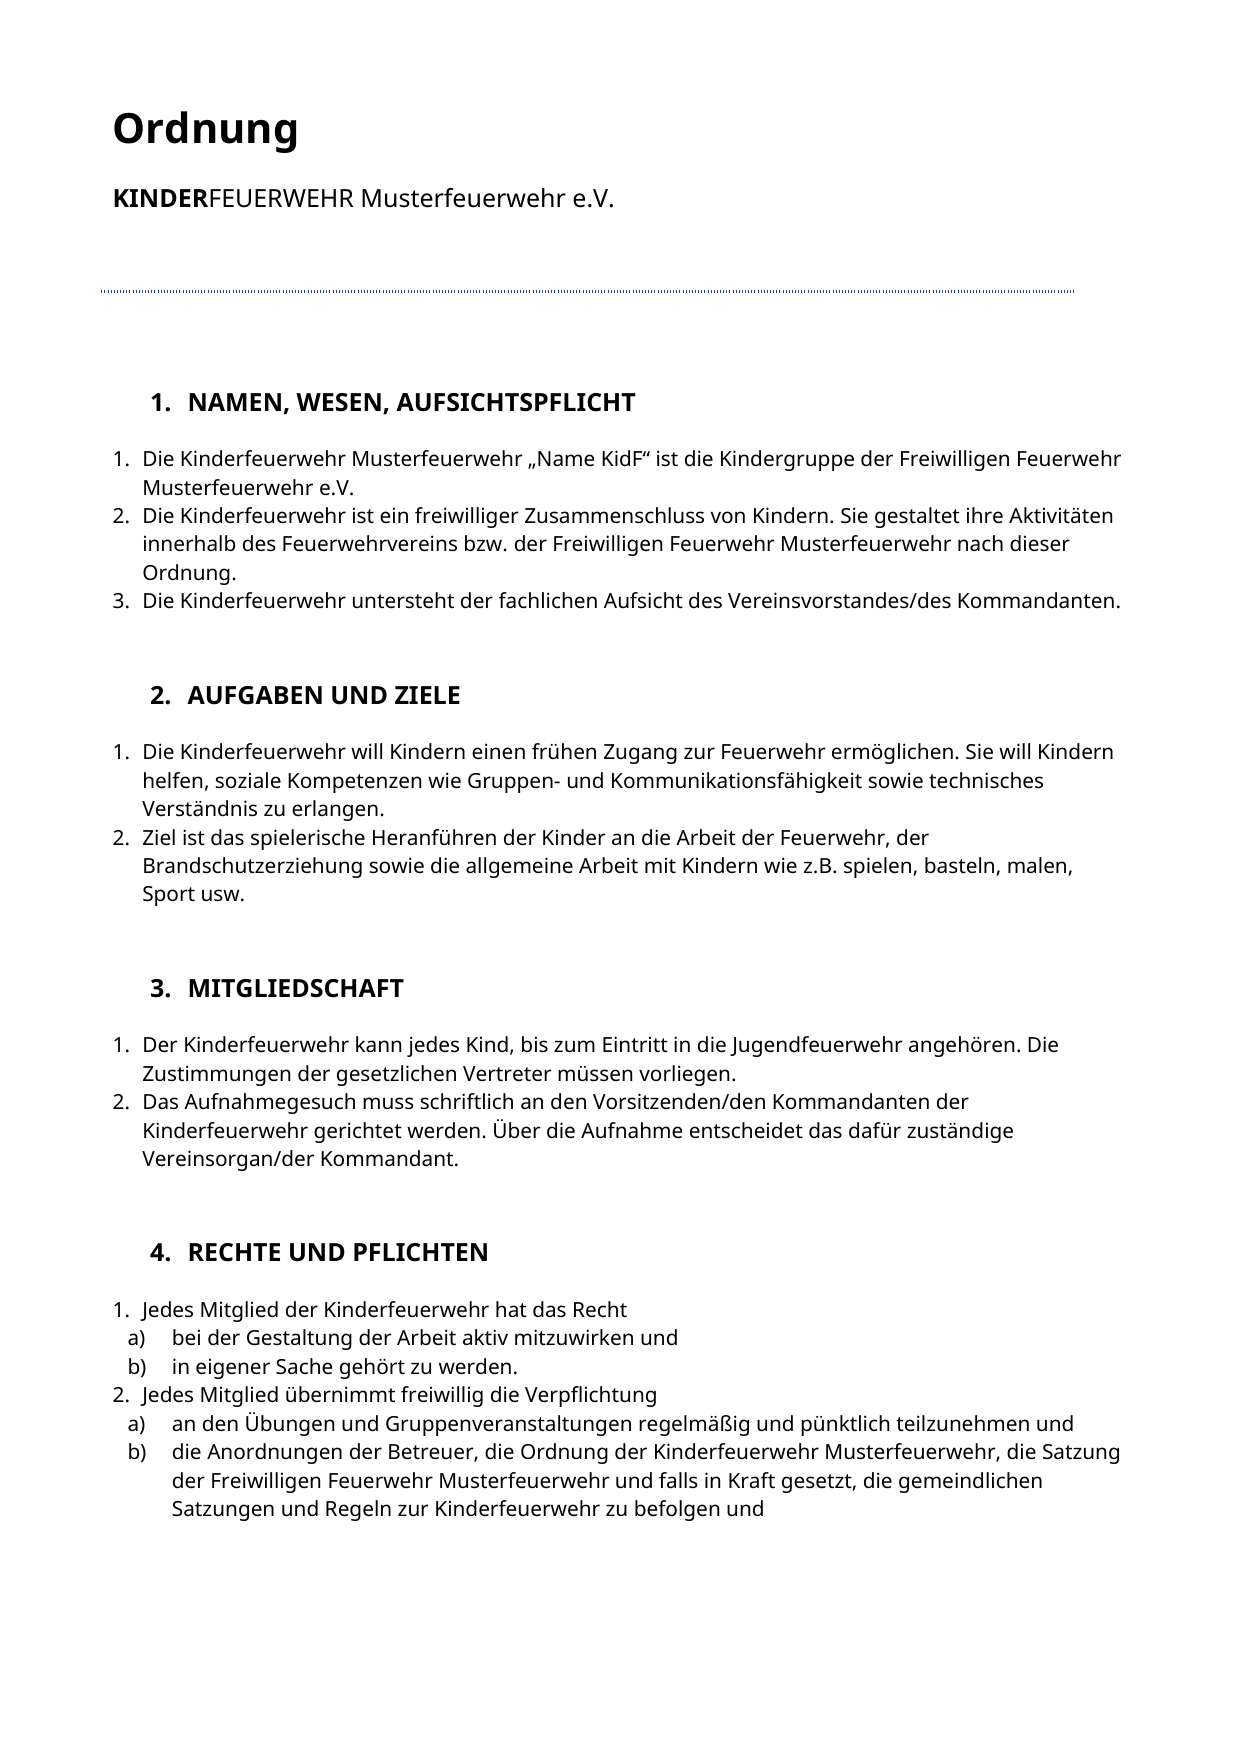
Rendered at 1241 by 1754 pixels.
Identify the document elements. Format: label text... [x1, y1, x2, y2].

list Die Kinderfeuerwehr will Kindern einen frühen Zugang zur Feuerwehr ermöglichen. Sie will Kindern helfen, soziale Kompetenzen wie Gruppen- und Kommunikationsfähigkeit sowie technisches Verständnis zu erlangen. [112, 737, 1128, 823]
subtitle AUFGABEN UND ZIELE [150, 677, 1128, 711]
list Das Aufnahmegesuch muss schriftlich an den Vorsitzenden/den Kommandanten der Kinderfeuerwehr gerichtet werden. Über die Aufnahme entscheidet das dafür zuständige Vereinsorgan/der Kommandant. [112, 1087, 1128, 1173]
list an den Übungen und Gruppenveranstaltungen regelmäßig und pünktlich teilzunehmen und [127, 1409, 1128, 1437]
subtitle NAMEN, WESEN, AUFSICHTSPFLICHT [150, 384, 1128, 418]
list Der Kinderfeuerwehr kann jedes Kind, bis zum Eintritt in die Jugendfeuerwehr angehören. Die Zustimmungen der gesetzlichen Vertreter müssen vorliegen. [112, 1030, 1128, 1087]
list in eigener Sache gehört zu werden. [127, 1352, 1128, 1380]
list Ziel ist das spielerische Heranführen der Kinder an die Arbeit der Feuerwehr, der Brandschutzerziehung sowie die allgemeine Arbeit mit Kindern wie z.B. spielen, basteln, malen, Sport usw. [112, 823, 1128, 908]
subtitle MITGLIEDSCHAFT [150, 970, 1128, 1004]
list Die Kinderfeuerwehr untersteht der fachlichen Aufsicht des Vereinsvorstandes/des Kommandanten. [112, 586, 1128, 615]
list Jedes Mitglied der Kinderfeuerwehr hat das Recht [112, 1295, 1128, 1323]
list Die Kinderfeuerwehr Musterfeuerwehr „Name KidF“ ist die Kindergruppe der Freiwilligen Feuerwehr Musterfeuerwehr e.V. [112, 444, 1128, 501]
subtitle RECHTE UND PFLICHTEN [150, 1235, 1128, 1269]
list die Anordnungen der Betreuer, die Ordnung der Kinderfeuerwehr Musterfeuerwehr, die Satzung der Freiwilligen Feuerwehr Musterfeuerwehr und falls in Kraft gesetzt, die gemeindlichen Satzungen und Regeln zur Kinderfeuerwehr zu befolgen und [127, 1437, 1128, 1523]
list Jedes Mitglied übernimmt freiwillig die Verpflichtung [112, 1380, 1128, 1409]
list Die Kinderfeuerwehr ist ein freiwilliger Zusammenschluss von Kindern. Sie gestaltet ihre Aktivitäten innerhalb des Feuerwehrvereins bzw. der Freiwilligen Feuerwehr Musterfeuerwehr nach dieser Ordnung. [112, 501, 1128, 586]
list bei der Gestaltung der Arbeit aktiv mitzuwirken und [127, 1323, 1128, 1352]
